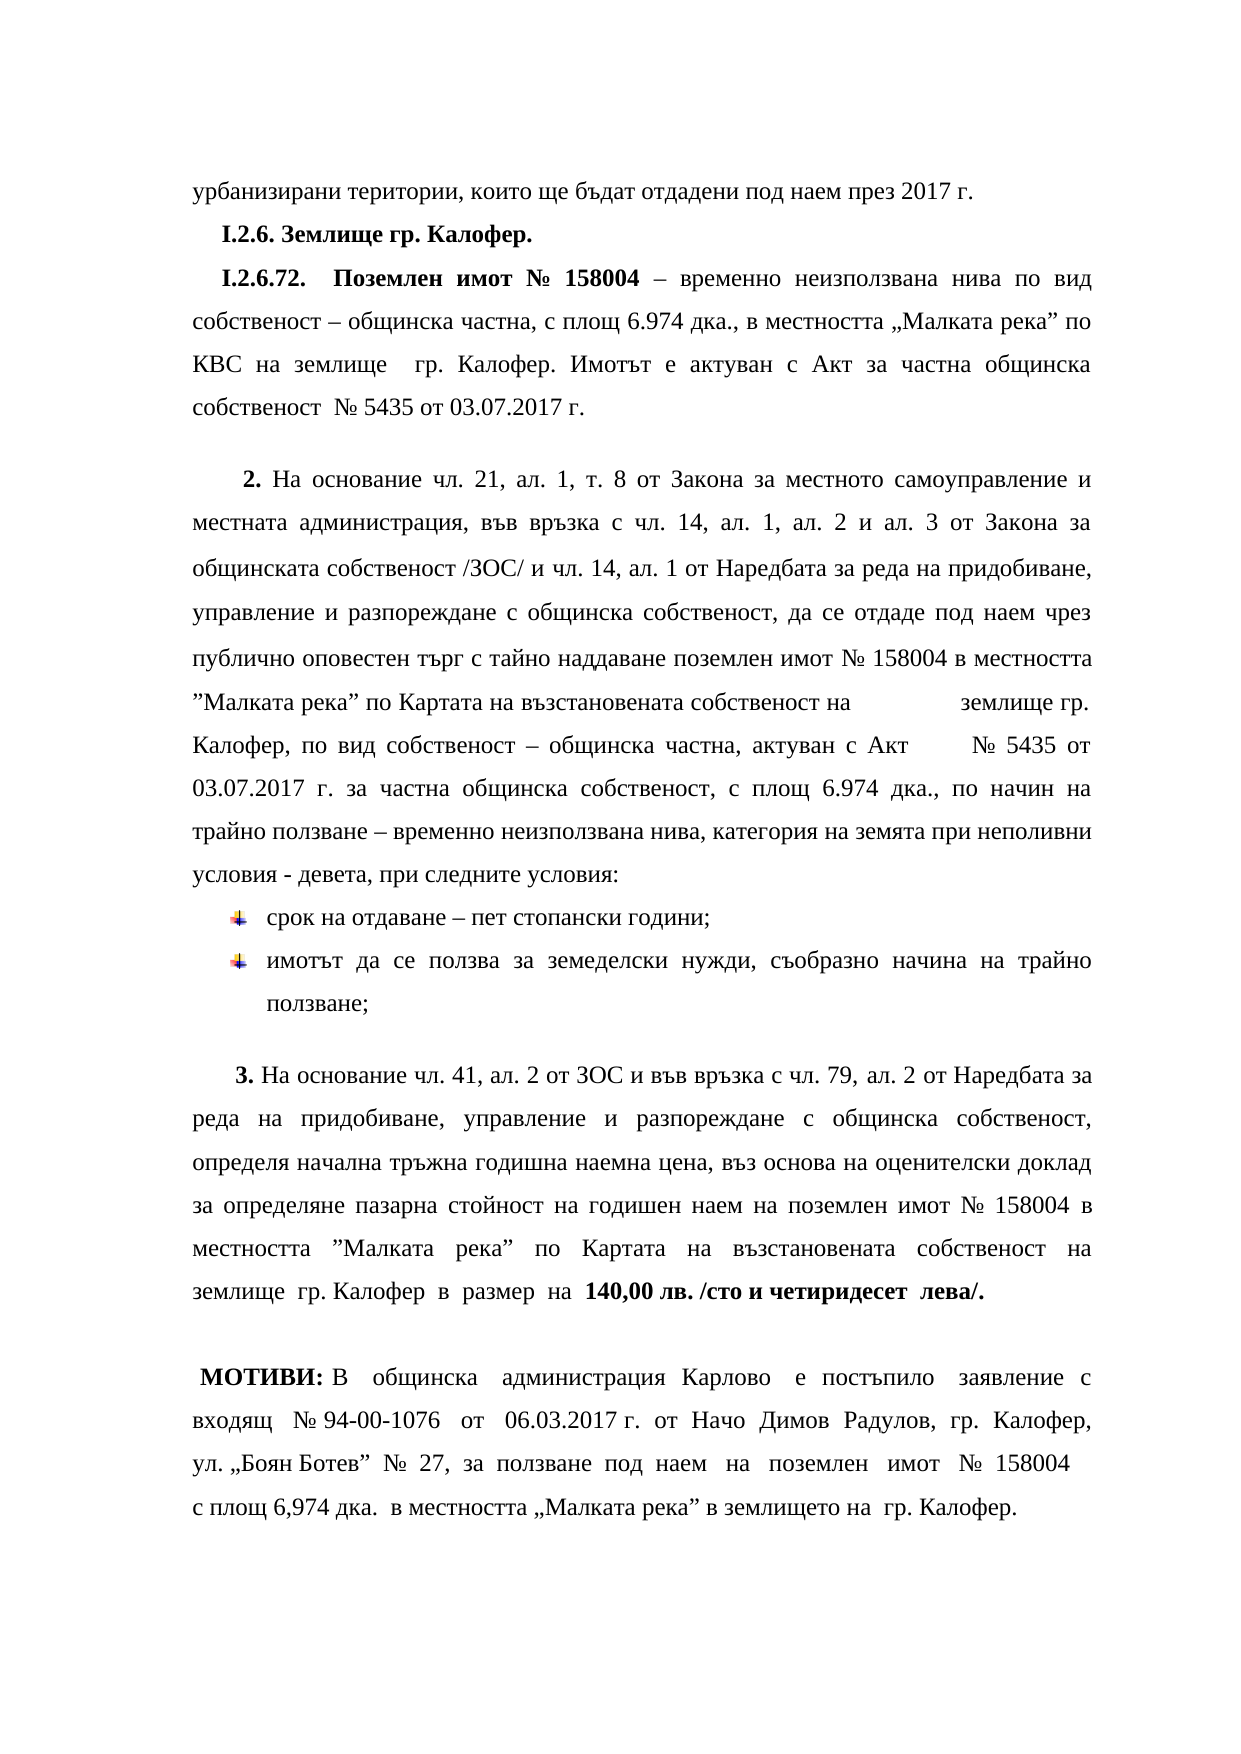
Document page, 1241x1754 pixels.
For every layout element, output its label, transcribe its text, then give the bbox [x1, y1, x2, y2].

text 2. На основание чл. 21, ал. 1, т. 8 от Закона за местното самоуправление и местната администрация, във връзка с чл. 14, ал. 1, ал. 2 и ал. 3 от Закона за общинската собственост /ЗОС/ и чл. 14, ал. 1 от Наредбата за реда на придобиване, управление и разпореждане с общинска собственост, да се отдаде под наем чрез публично оповестен търг с тайно наддаване поземлен имот № 158004 в местността ”Малката река” по Картата на възстановената собственост на землище гр. Калофер, по вид собственост – общинска частна, актуван с Акт № 5435 от 03.07.2017 г. за частна общинска собственост, с площ 6.974 дка., по начин на трайно ползване – временно неизползвана нива, категория на земята при неполивни условия - девета, при следните условия: [192, 464, 1093, 888]
text с площ 6,974 дка. в местността „Малката река” в землището на гр. Калофер. [192, 1492, 1093, 1520]
text І.2.6. Землище гр. Калофер. [192, 219, 1093, 248]
list имотът да се ползва за земеделски нужди, съобразно начина на трайно ползване; [229, 945, 1093, 1017]
text МОТИВИ: В общинска администрация Карлово е постъпило заявление с входящ № 94-00-1076 от 06.03.2017 г. от Начо Димов Радулов, гр. Калофер, ул. „Боян Ботев” № 27, за ползване под наем на поземлен имот № 158004 [192, 1362, 1093, 1477]
text 3. На основание чл. 41, ал. 2 от ЗОС и във връзка с чл. 79, ал. 2 от Наредбата за реда на придобиване, управление и разпореждане с общинска собственост, определя начална тръжна годишна наемна цена, въз основа на оценителски доклад за определяне пазарна стойност на годишен наем на поземлен имот № 158004 в местността ”Малката река” по Картата на възстановената собственост на землище гр. Калофер в размер на 140,00 лв. /сто и четиридесет лева/. [192, 1060, 1093, 1305]
text урбанизирани територии, които ще бъдат отдадени под наем през 2017 г. [192, 176, 1093, 205]
text І.2.6.72. Поземлен имот № 158004 – временно неизползвана нива по вид собственост – общинска частна, с площ 6.974 дка., в местността „Малката река” по КВС на землище гр. Калофер. Имотът е актуван с Акт за частна общинска собственост № 5435 от 03.07.2017 г. [192, 263, 1093, 421]
list срок на отдаване – пет стопански години; [229, 902, 1093, 931]
picture [230, 952, 247, 969]
picture [230, 909, 247, 926]
